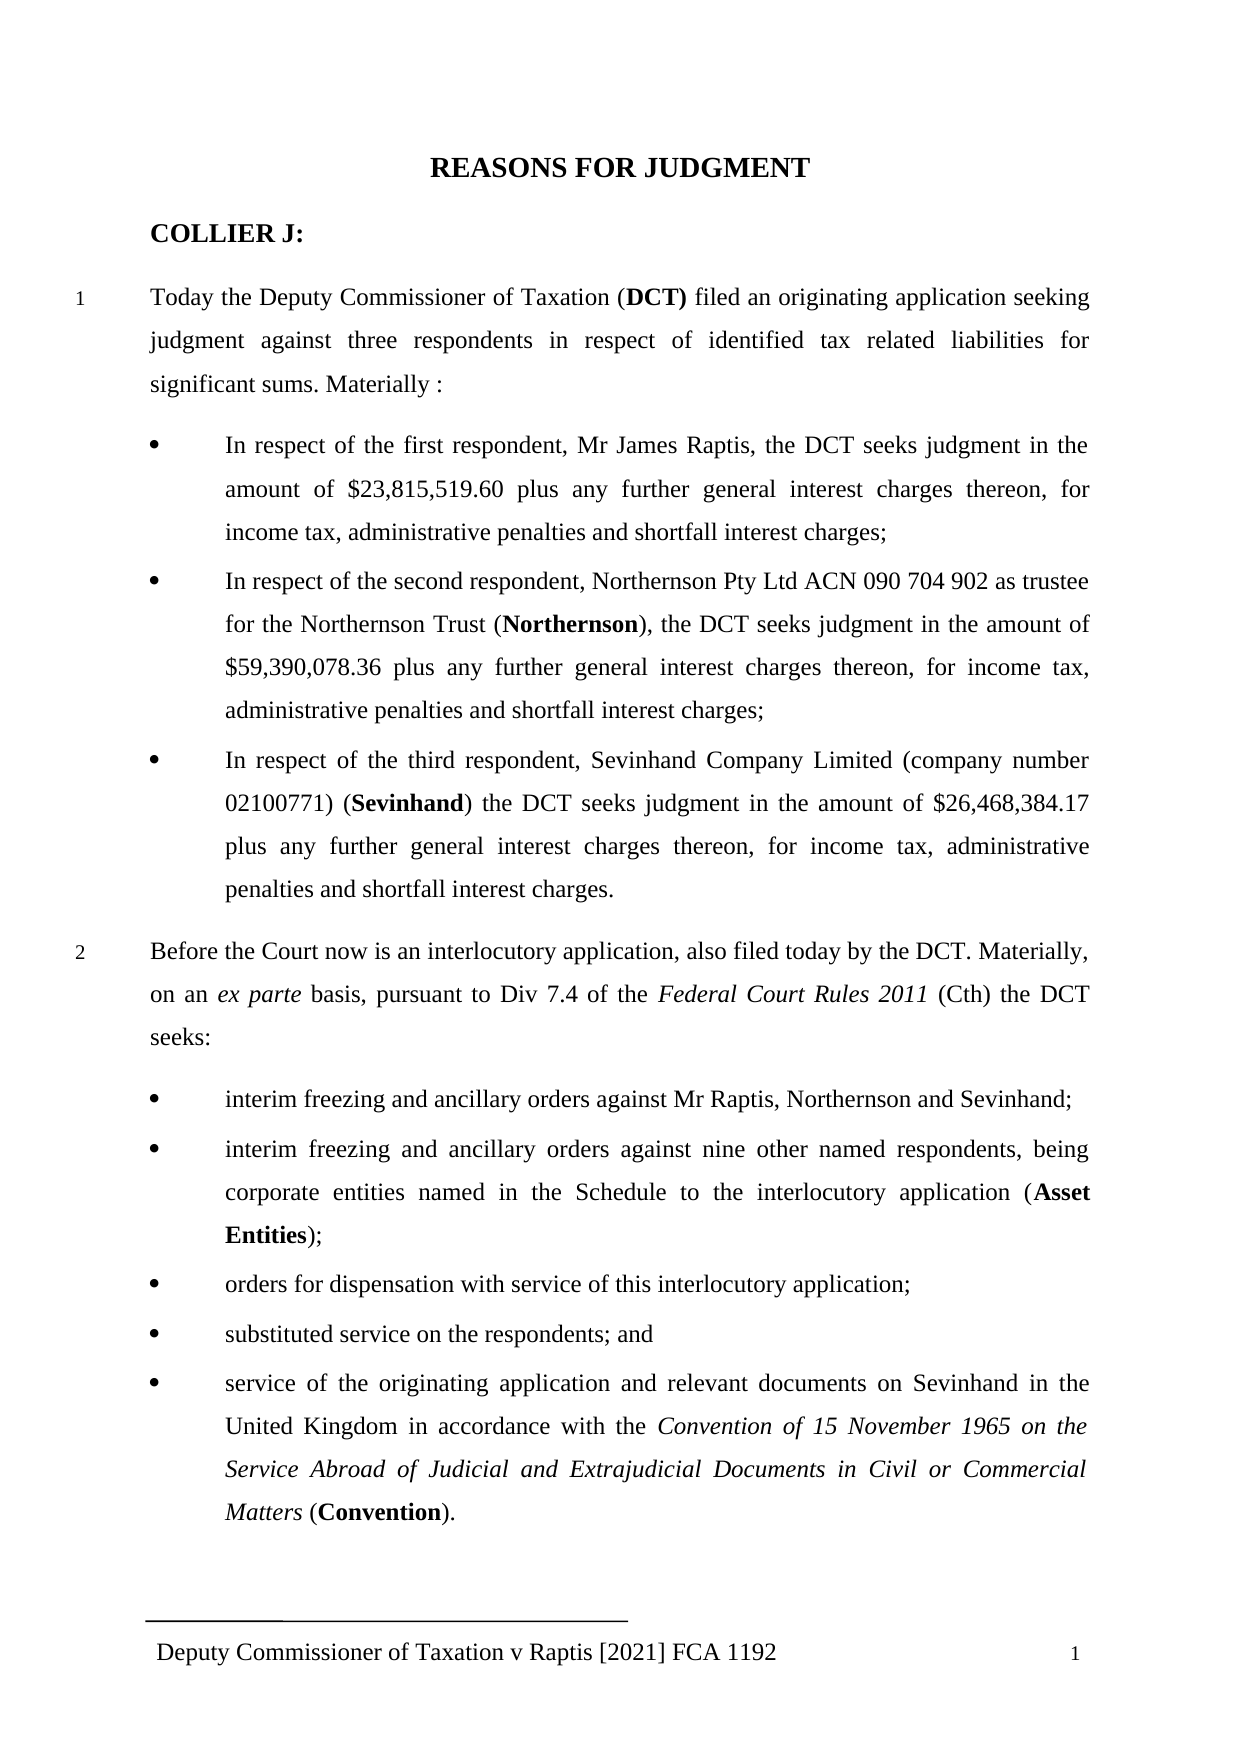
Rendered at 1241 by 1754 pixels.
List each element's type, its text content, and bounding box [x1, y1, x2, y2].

list  In respect of the third respondent, Sevinhand Company Limited (company number 02100771) (Sevinhand) the DCT seeks judgment in the amount of $26,468,384.17 plus any further general interest charges thereon, for income tax, administrative penalties and shortfall interest charges. [150, 745, 1090, 903]
subtitle COLLIER J: [150, 217, 1090, 248]
list  interim freezing and ancillary orders against Mr Raptis, Northernson and Sevinhand; [150, 1084, 1090, 1113]
list  In respect of the first respondent, Mr James Raptis, the DCT seeks judgment in the amount of $23,815,519.60 plus any further general interest charges thereon, for income tax, administrative penalties and shortfall interest charges; [150, 431, 1090, 546]
list  substituted service on the respondents; and [150, 1319, 1090, 1347]
list 1 Today the Deputy Commissioner of Taxation (DCT) filed an originating application seeking judgment against three respondents in respect of identified tax related liabilities for significant sums. Materially : [75, 282, 1090, 397]
subtitle REASONS FOR JUDGMENT [150, 150, 1090, 183]
list  service of the originating application and relevant documents on Sevinhand in the United Kingdom in accordance with the Convention of 15 November 1965 on the Service Abroad of Judicial and Extrajudicial Documents in Civil or Commercial Matters (Convention). [150, 1368, 1090, 1526]
list  orders for dispensation with service of this interlocutory application; [150, 1269, 1090, 1298]
list  interim freezing and ancillary orders against nine other named respondents, being corporate entities named in the Schedule to the interlocutory application (Asset Entities); [150, 1134, 1090, 1249]
list  In respect of the second respondent, Northernson Pty Ltd ACN 090 704 902 as trustee for the Northernson Trust (Northernson), the DCT seeks judgment in the amount of $59,390,078.36 plus any further general interest charges thereon, for income tax, administrative penalties and shortfall interest charges; [150, 566, 1090, 724]
list 2 Before the Court now is an interlocutory application, also filed today by the DCT. Materially, on an ex parte basis, pursuant to Div 7.4 of the Federal Court Rules 2011 (Cth) the DCT seeks: [75, 936, 1090, 1051]
